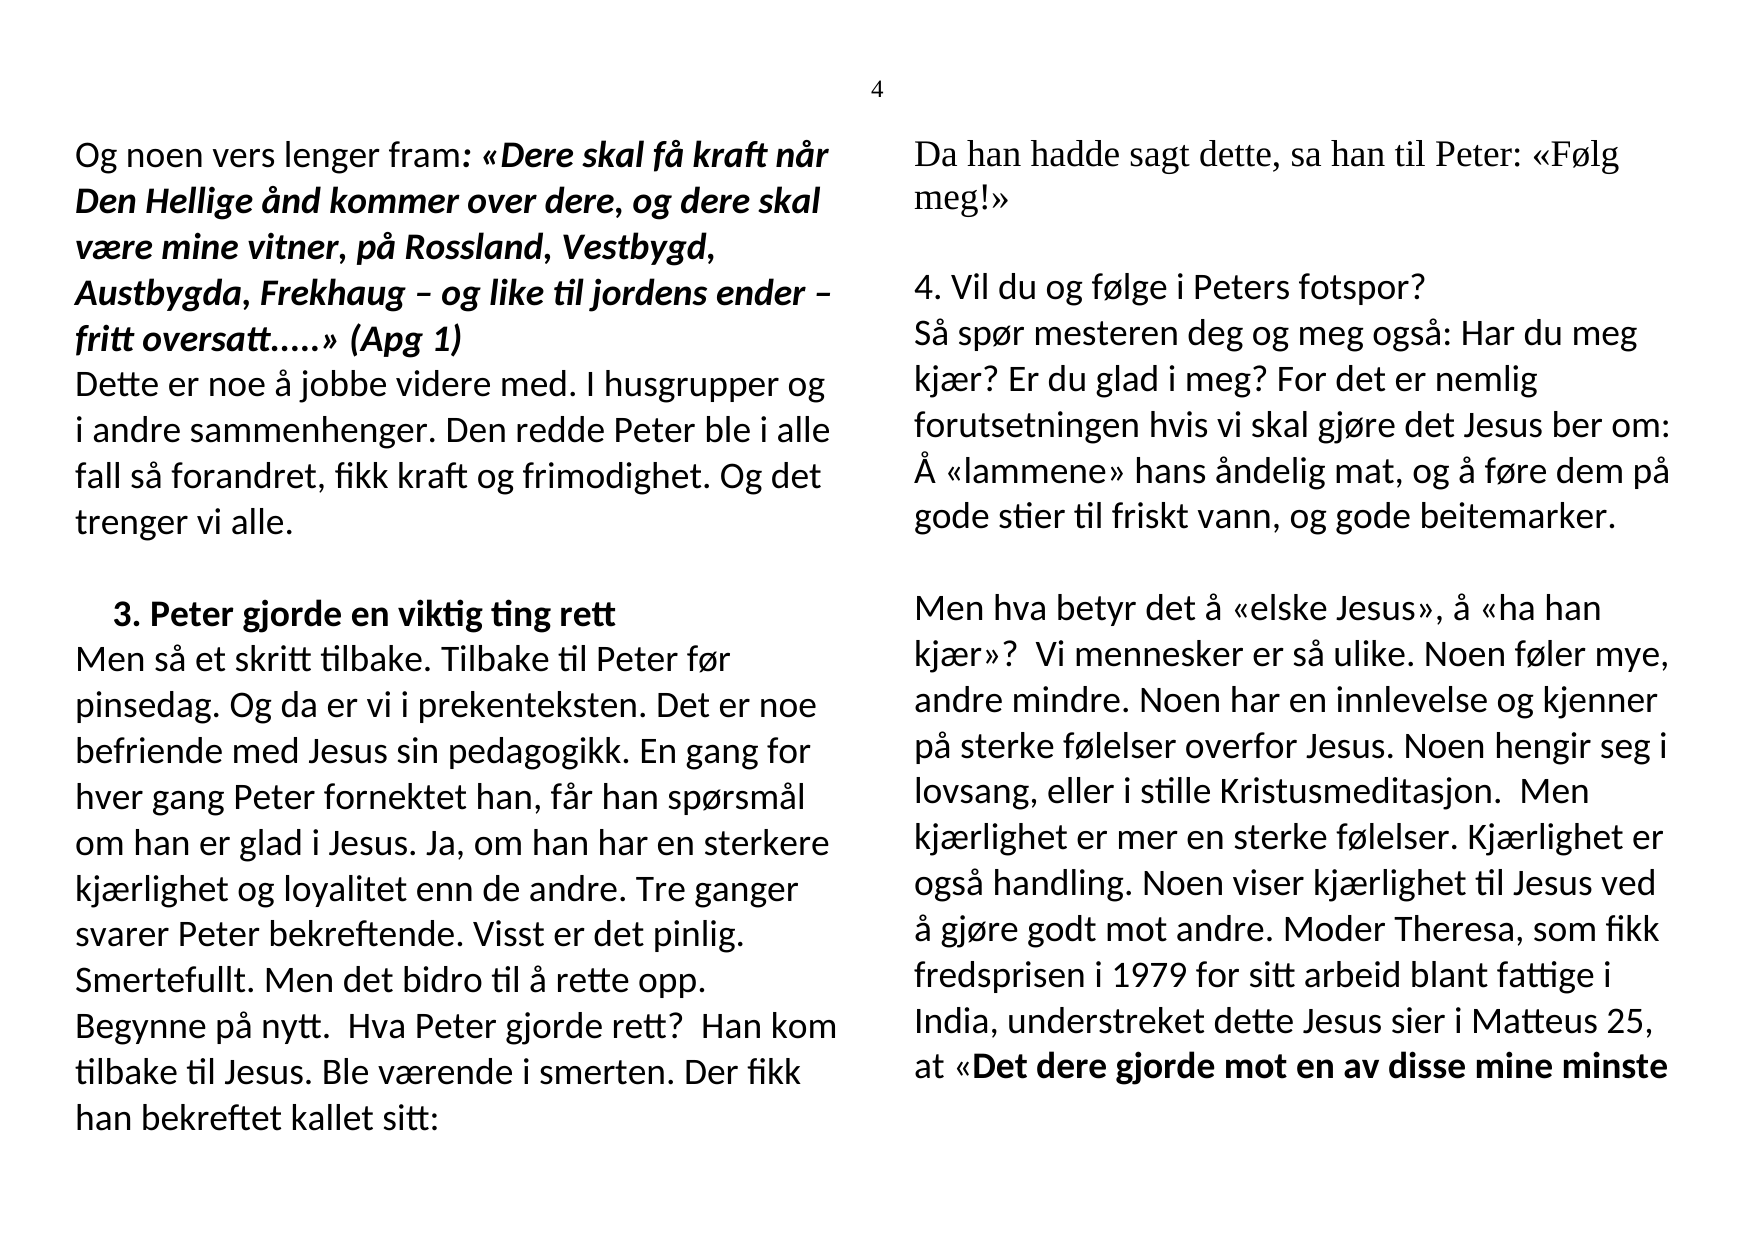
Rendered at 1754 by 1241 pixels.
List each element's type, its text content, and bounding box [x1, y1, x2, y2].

text Så spør mesteren deg og meg også: Har du meg kjær? Er du glad i meg? For det er nemlig forutsetningen hvis vi skal gjøre det Jesus ber om: Å «lammene» hans åndelig mat, og å føre dem på gode stier til friskt vann, og gode beitemarker. [914, 309, 1679, 538]
text 4. Vil du og følge i Peters fotspor? [914, 263, 1679, 309]
text Dette er noe å jobbe videre med. I husgrupper og i andre sammenhenger. Den redde Peter ble i alle fall så forandret, fikk kraft og frimodighet. Og det trenger vi alle. [75, 360, 840, 544]
text Og noen vers lenger fram: «Dere skal få kraft når Den Hellige ånd kommer over dere, og dere skal være mine vitner, på Rossland, Vestbygd, Austbygda, Frekhaug – og like til jordens ender – fritt oversatt.....» (Apg 1) [75, 131, 840, 360]
list Peter gjorde en viktig ting rett [112, 589, 840, 635]
text Men så et skritt tilbake. Tilbake til Peter før pinsedag. Og da er vi i prekenteksten. Det er noe befriende med Jesus sin pedagogikk. En gang for hver gang Peter fornektet han, får han spørsmål om han er glad i Jesus. Ja, om han har en sterkere kjærlighet og loyalitet enn de andre. Tre ganger svarer Peter bekreftende. Visst er det pinlig. Smertefullt. Men det bidro til å rette opp. Begynne på nytt. Hva Peter gjorde rett? Han kom tilbake til Jesus. Ble værende i smerten. Der fikk han bekreftet kallet sitt: [75, 635, 840, 1139]
text Da han hadde sagt dette, sa han til Peter: «Følg meg!» [914, 131, 1679, 217]
